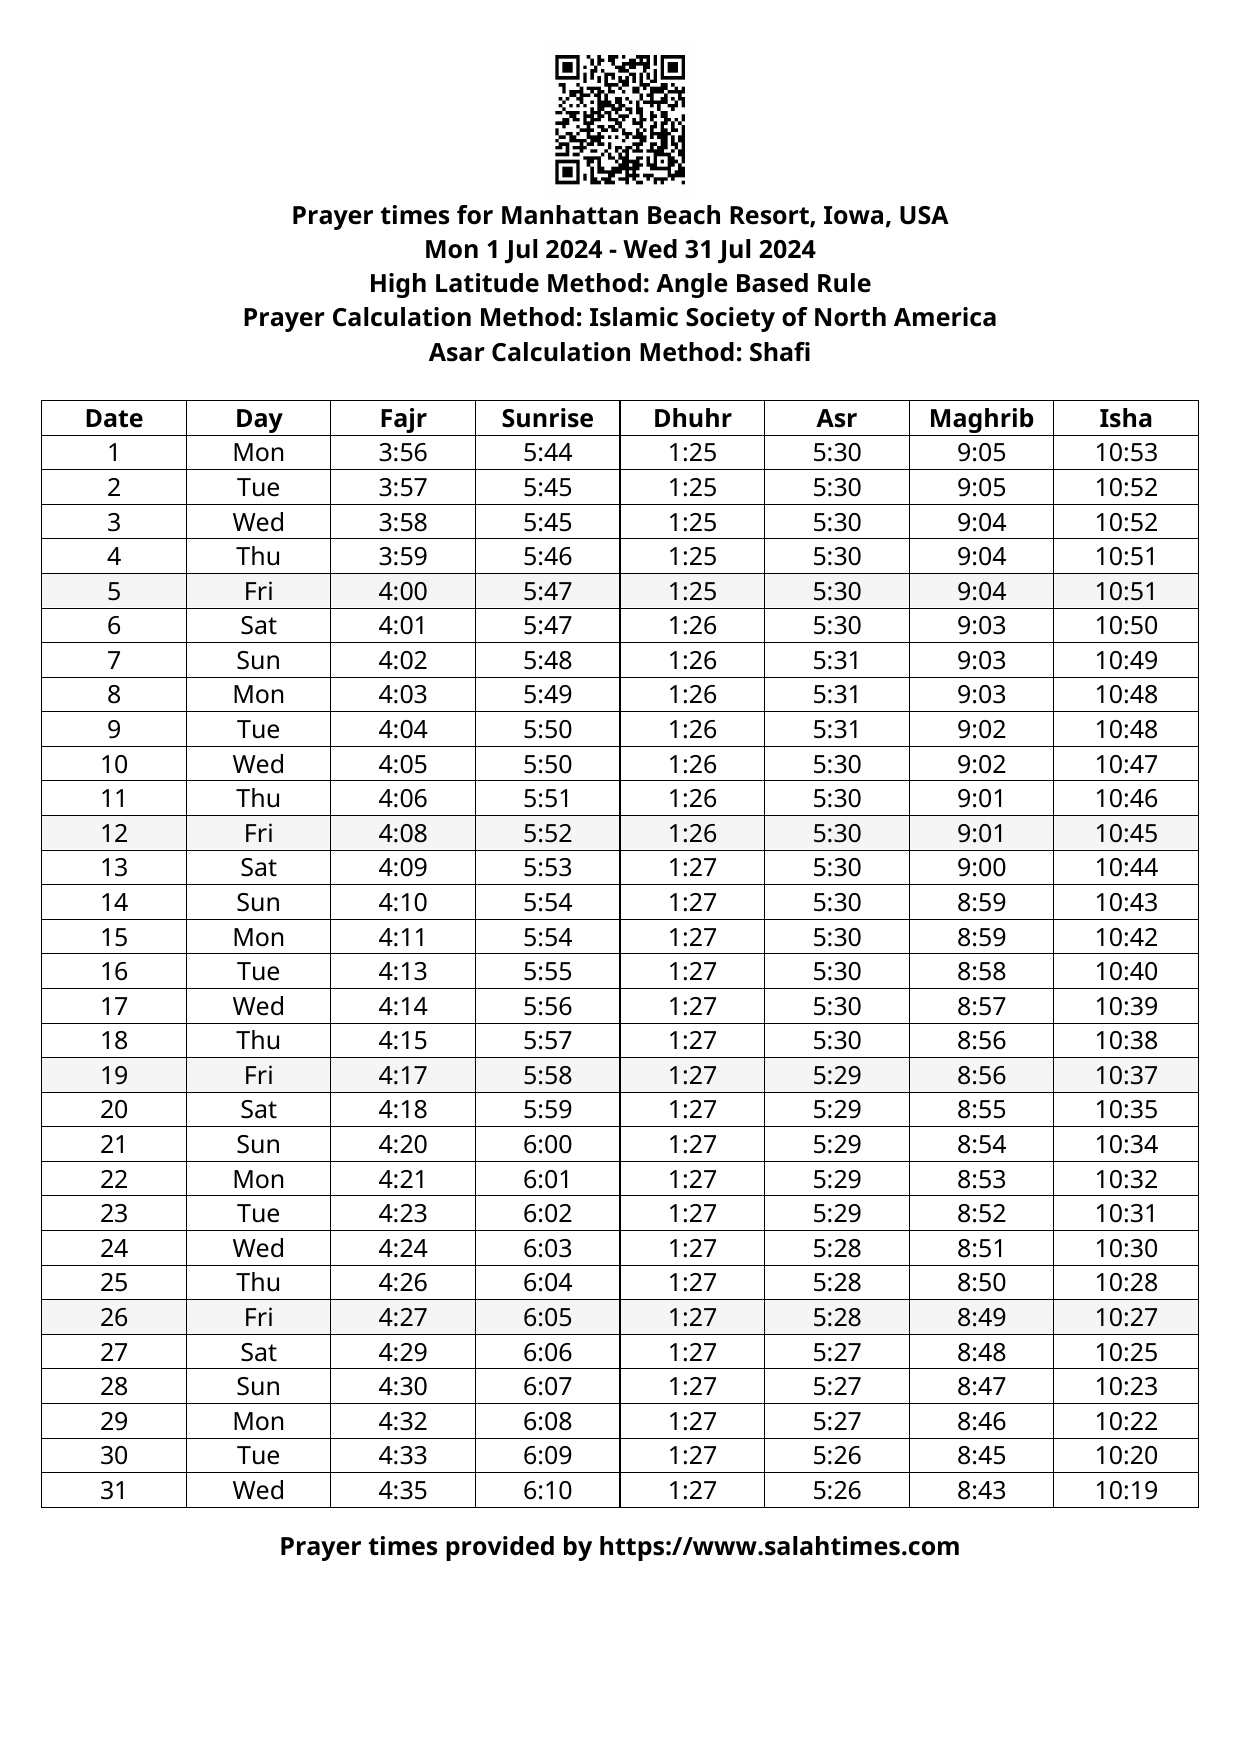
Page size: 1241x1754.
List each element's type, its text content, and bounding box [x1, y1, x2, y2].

table_cell 4:03 [331, 678, 475, 711]
table_cell 10:25 [1054, 1335, 1198, 1368]
table_cell 5:54 [476, 920, 619, 953]
table_cell Sun [187, 1369, 330, 1403]
table_cell 6:09 [476, 1439, 619, 1472]
text Asar Calculation Method: Shafi [42, 334, 1198, 368]
table_cell 4:14 [331, 989, 475, 1022]
table_cell 9:01 [910, 816, 1053, 849]
table_cell 1:25 [621, 470, 764, 504]
table_cell 9:02 [910, 747, 1053, 780]
table_cell 3:58 [331, 505, 475, 538]
table_cell 4 [42, 539, 186, 573]
text Mon 1 Jul 2024 - Wed 31 Jul 2024 [42, 232, 1198, 266]
table_cell 4:09 [331, 851, 475, 884]
table_header Day [187, 401, 330, 434]
table_cell 5:27 [765, 1404, 909, 1437]
table_cell 1:26 [621, 816, 764, 849]
table_cell 10:52 [1054, 505, 1198, 538]
table_cell 9:03 [910, 609, 1053, 642]
table_cell 5:30 [765, 747, 909, 780]
table_cell 4:33 [331, 1439, 475, 1472]
table_cell 5:47 [476, 609, 619, 642]
table_cell 6:02 [476, 1196, 619, 1230]
table_cell 5:30 [765, 851, 909, 884]
table_cell 2 [42, 470, 186, 504]
text High Latitude Method: Angle Based Rule [42, 266, 1198, 300]
table_cell 30 [42, 1439, 186, 1472]
table_cell 5:28 [765, 1266, 909, 1299]
table_cell 4:17 [331, 1058, 475, 1092]
table_cell 4:29 [331, 1335, 475, 1368]
table_header Date [42, 401, 186, 434]
table_cell 10:32 [1054, 1162, 1198, 1195]
table_cell 5:50 [476, 712, 619, 746]
table_cell 17 [42, 989, 186, 1022]
table_cell Wed [187, 747, 330, 780]
table_cell 5:30 [765, 920, 909, 953]
table_cell 16 [42, 954, 186, 988]
table_cell 4:21 [331, 1162, 475, 1195]
table_cell 6:04 [476, 1266, 619, 1299]
table_cell 4:35 [331, 1473, 475, 1507]
table_cell 10:22 [1054, 1404, 1198, 1437]
table_cell 5:53 [476, 851, 619, 884]
table_cell 5:45 [476, 505, 619, 538]
table_cell 8:43 [910, 1473, 1053, 1507]
table_cell 1:26 [621, 643, 764, 677]
table_cell 5:55 [476, 954, 619, 988]
table_cell 19 [42, 1058, 186, 1092]
table_cell 10:40 [1054, 954, 1198, 988]
table_cell 1:27 [621, 851, 764, 884]
table_cell 5:30 [765, 954, 909, 988]
table_cell 1:27 [621, 1369, 764, 1403]
table_cell 5:48 [476, 643, 619, 677]
table_cell 12 [42, 816, 186, 849]
table_cell 8:57 [910, 989, 1053, 1022]
table_cell 1:27 [621, 920, 764, 953]
table_cell 4:00 [331, 574, 475, 607]
table_cell 4:20 [331, 1127, 475, 1161]
table_cell 10:48 [1054, 678, 1198, 711]
table_cell 5:28 [765, 1300, 909, 1334]
table_cell 10:44 [1054, 851, 1198, 884]
table_cell 1:27 [621, 1093, 764, 1126]
table_cell 3:57 [331, 470, 475, 504]
table_cell Fri [187, 1058, 330, 1092]
table_cell 9:03 [910, 643, 1053, 677]
table_cell 1:27 [621, 1439, 764, 1472]
table_cell 4:30 [331, 1369, 475, 1403]
table_cell 5:26 [765, 1439, 909, 1472]
table_cell 10:20 [1054, 1439, 1198, 1472]
table_cell Sun [187, 643, 330, 677]
table_cell 1:26 [621, 678, 764, 711]
table_cell 1:27 [621, 1127, 764, 1161]
table_cell 4:01 [331, 609, 475, 642]
text Prayer times provided by https://www.salahtimes.com [42, 1528, 1198, 1563]
table_cell Wed [187, 1473, 330, 1507]
table_cell Mon [187, 1404, 330, 1437]
table_cell Thu [187, 539, 330, 573]
table_cell 5:28 [765, 1231, 909, 1264]
table_cell Tue [187, 1196, 330, 1230]
table_cell 5:54 [476, 885, 619, 919]
table_cell 1 [42, 436, 186, 469]
text Prayer Calculation Method: Islamic Society of North America [42, 300, 1198, 334]
table_cell 5:59 [476, 1093, 619, 1126]
table_cell 1:27 [621, 954, 764, 988]
table_cell 4:11 [331, 920, 475, 953]
table_cell 10:19 [1054, 1473, 1198, 1507]
table_cell 8:59 [910, 885, 1053, 919]
table_cell 5:45 [476, 470, 619, 504]
table_cell 10:45 [1054, 816, 1198, 849]
table_cell 1:26 [621, 712, 764, 746]
text Prayer times for Manhattan Beach Resort, Iowa, USA [42, 198, 1198, 232]
table_cell 4:24 [331, 1231, 475, 1264]
table_cell 8:50 [910, 1266, 1053, 1299]
table_cell 5:30 [765, 609, 909, 642]
table_cell 1:27 [621, 1335, 764, 1368]
table_cell Tue [187, 954, 330, 988]
table_cell Mon [187, 436, 330, 469]
table_cell 1:25 [621, 574, 764, 607]
table_cell Sat [187, 609, 330, 642]
table_cell 1:26 [621, 781, 764, 815]
table_cell 5 [42, 574, 186, 607]
table_cell 13 [42, 851, 186, 884]
table_cell 1:27 [621, 885, 764, 919]
table_cell 14 [42, 885, 186, 919]
table_cell 5:26 [765, 1473, 909, 1507]
table_cell 6:07 [476, 1369, 619, 1403]
table_cell 20 [42, 1093, 186, 1126]
table_cell 10:43 [1054, 885, 1198, 919]
table_cell 5:27 [765, 1369, 909, 1403]
table_cell 5:30 [765, 781, 909, 815]
table_cell 3:56 [331, 436, 475, 469]
table_cell 1:27 [621, 989, 764, 1022]
table_cell 9:04 [910, 539, 1053, 573]
table_cell 10:47 [1054, 747, 1198, 780]
table_cell 8:48 [910, 1335, 1053, 1368]
table_cell 5:46 [476, 539, 619, 573]
table_cell 10:38 [1054, 1024, 1198, 1057]
table_cell 1:27 [621, 1404, 764, 1437]
table_cell 7 [42, 643, 186, 677]
table_cell 10:30 [1054, 1231, 1198, 1264]
table_cell Sun [187, 885, 330, 919]
table_cell 1:26 [621, 609, 764, 642]
table_cell 5:56 [476, 989, 619, 1022]
table_cell Thu [187, 781, 330, 815]
table_cell 6:06 [476, 1335, 619, 1368]
table_cell 10:49 [1054, 643, 1198, 677]
table_cell 5:29 [765, 1127, 909, 1161]
table_cell 8:52 [910, 1196, 1053, 1230]
table_cell 9:01 [910, 781, 1053, 815]
table_cell 27 [42, 1335, 186, 1368]
table_cell 5:57 [476, 1024, 619, 1057]
table_cell 1:25 [621, 436, 764, 469]
table_cell 5:30 [765, 470, 909, 504]
table_cell 1:27 [621, 1162, 764, 1195]
table_cell 5:44 [476, 436, 619, 469]
table_cell Tue [187, 470, 330, 504]
table_cell 10:31 [1054, 1196, 1198, 1230]
table_cell 10 [42, 747, 186, 780]
table_cell 4:23 [331, 1196, 475, 1230]
table_cell 10:34 [1054, 1127, 1198, 1161]
table_cell 29 [42, 1404, 186, 1437]
table_cell Sat [187, 1093, 330, 1126]
table_header Sunrise [476, 401, 619, 434]
table_cell 8:49 [910, 1300, 1053, 1334]
table_cell 28 [42, 1369, 186, 1403]
table_cell 6:03 [476, 1231, 619, 1264]
table_cell Thu [187, 1266, 330, 1299]
table_cell 5:31 [765, 643, 909, 677]
table_cell 4:08 [331, 816, 475, 849]
table_cell Thu [187, 1024, 330, 1057]
table_cell 15 [42, 920, 186, 953]
table_cell 5:30 [765, 816, 909, 849]
table_cell 10:42 [1054, 920, 1198, 953]
table_cell 9:04 [910, 574, 1053, 607]
table_cell 10:46 [1054, 781, 1198, 815]
table_cell 6:05 [476, 1300, 619, 1334]
table_cell 4:18 [331, 1093, 475, 1126]
table_cell 1:27 [621, 1300, 764, 1334]
table_cell 8:58 [910, 954, 1053, 988]
table_cell 9:04 [910, 505, 1053, 538]
table_cell Tue [187, 1439, 330, 1472]
table_cell 5:51 [476, 781, 619, 815]
table_cell Fri [187, 574, 330, 607]
table_cell Sat [187, 851, 330, 884]
table_cell 5:30 [765, 885, 909, 919]
table_cell 6:10 [476, 1473, 619, 1507]
table_cell 5:30 [765, 505, 909, 538]
table_cell 10:50 [1054, 609, 1198, 642]
table_cell 8:51 [910, 1231, 1053, 1264]
table_cell 1:27 [621, 1473, 764, 1507]
table_cell 10:28 [1054, 1266, 1198, 1299]
table_cell Wed [187, 505, 330, 538]
table_cell 5:27 [765, 1335, 909, 1368]
table_cell 6:00 [476, 1127, 619, 1161]
table_cell 10:23 [1054, 1369, 1198, 1403]
table_cell 25 [42, 1266, 186, 1299]
table_cell 10:52 [1054, 470, 1198, 504]
table_header Maghrib [910, 401, 1053, 434]
table_cell 10:48 [1054, 712, 1198, 746]
table_cell 21 [42, 1127, 186, 1161]
table_cell 4:05 [331, 747, 475, 780]
table_cell Mon [187, 1162, 330, 1195]
table_header Isha [1054, 401, 1198, 434]
table_cell Sun [187, 1127, 330, 1161]
table_cell 4:04 [331, 712, 475, 746]
table_cell Fri [187, 1300, 330, 1334]
table_cell 8:53 [910, 1162, 1053, 1195]
table_cell 1:25 [621, 505, 764, 538]
table_cell Fri [187, 816, 330, 849]
table_cell 10:39 [1054, 989, 1198, 1022]
table_cell 26 [42, 1300, 186, 1334]
table_header Fajr [331, 401, 475, 434]
table_cell 6:01 [476, 1162, 619, 1195]
table_cell 8:47 [910, 1369, 1053, 1403]
table_cell 4:13 [331, 954, 475, 988]
table_cell 5:30 [765, 574, 909, 607]
picture [542, 41, 699, 198]
table_cell 5:29 [765, 1196, 909, 1230]
table_cell 4:26 [331, 1266, 475, 1299]
table_cell 1:27 [621, 1231, 764, 1264]
table_cell 3:59 [331, 539, 475, 573]
table_cell 5:58 [476, 1058, 619, 1092]
table_cell 8:56 [910, 1024, 1053, 1057]
table_cell 18 [42, 1024, 186, 1057]
table_cell 4:10 [331, 885, 475, 919]
table_cell 8:45 [910, 1439, 1053, 1472]
table_header Dhuhr [621, 401, 764, 434]
table_cell 11 [42, 781, 186, 815]
table_cell 4:32 [331, 1404, 475, 1437]
table_cell 23 [42, 1196, 186, 1230]
table_cell 10:27 [1054, 1300, 1198, 1334]
table_cell 8:59 [910, 920, 1053, 953]
table_cell 10:35 [1054, 1093, 1198, 1126]
table_cell 6 [42, 609, 186, 642]
table_cell 1:27 [621, 1024, 764, 1057]
table_cell 5:52 [476, 816, 619, 849]
table_cell 5:47 [476, 574, 619, 607]
table_cell 31 [42, 1473, 186, 1507]
table_cell 10:51 [1054, 539, 1198, 573]
table_cell 8:54 [910, 1127, 1053, 1161]
table_cell 1:27 [621, 1266, 764, 1299]
table_cell 1:27 [621, 1196, 764, 1230]
table_cell 8:46 [910, 1404, 1053, 1437]
table_cell 9:02 [910, 712, 1053, 746]
table_cell 4:06 [331, 781, 475, 815]
table_cell Sat [187, 1335, 330, 1368]
table_cell 4:02 [331, 643, 475, 677]
table_cell 1:26 [621, 747, 764, 780]
table_cell 6:08 [476, 1404, 619, 1437]
table_cell 5:50 [476, 747, 619, 780]
table_cell 24 [42, 1231, 186, 1264]
table_cell 9:03 [910, 678, 1053, 711]
table_cell 22 [42, 1162, 186, 1195]
table_cell Wed [187, 1231, 330, 1264]
table_cell Wed [187, 989, 330, 1022]
table_cell 8:56 [910, 1058, 1053, 1092]
table_cell 5:29 [765, 1093, 909, 1126]
table_cell 8 [42, 678, 186, 711]
table_cell 5:30 [765, 539, 909, 573]
table_cell 4:27 [331, 1300, 475, 1334]
table_cell 9 [42, 712, 186, 746]
table_cell 5:49 [476, 678, 619, 711]
table_cell 3 [42, 505, 186, 538]
table_cell 10:53 [1054, 436, 1198, 469]
table_cell 10:37 [1054, 1058, 1198, 1092]
table_cell 8:55 [910, 1093, 1053, 1126]
table_cell 5:30 [765, 1024, 909, 1057]
table_cell 5:31 [765, 678, 909, 711]
table_cell 5:30 [765, 436, 909, 469]
table_cell Tue [187, 712, 330, 746]
table_cell 5:29 [765, 1058, 909, 1092]
table_cell 5:30 [765, 989, 909, 1022]
table_cell 1:25 [621, 539, 764, 573]
table_cell 9:00 [910, 851, 1053, 884]
table_cell 9:05 [910, 436, 1053, 469]
table_cell 9:05 [910, 470, 1053, 504]
table_cell 5:29 [765, 1162, 909, 1195]
table_cell 10:51 [1054, 574, 1198, 607]
table_cell 1:27 [621, 1058, 764, 1092]
table_cell 5:31 [765, 712, 909, 746]
table_header Asr [765, 401, 909, 434]
table_cell 4:15 [331, 1024, 475, 1057]
table_cell Mon [187, 920, 330, 953]
table_cell Mon [187, 678, 330, 711]
